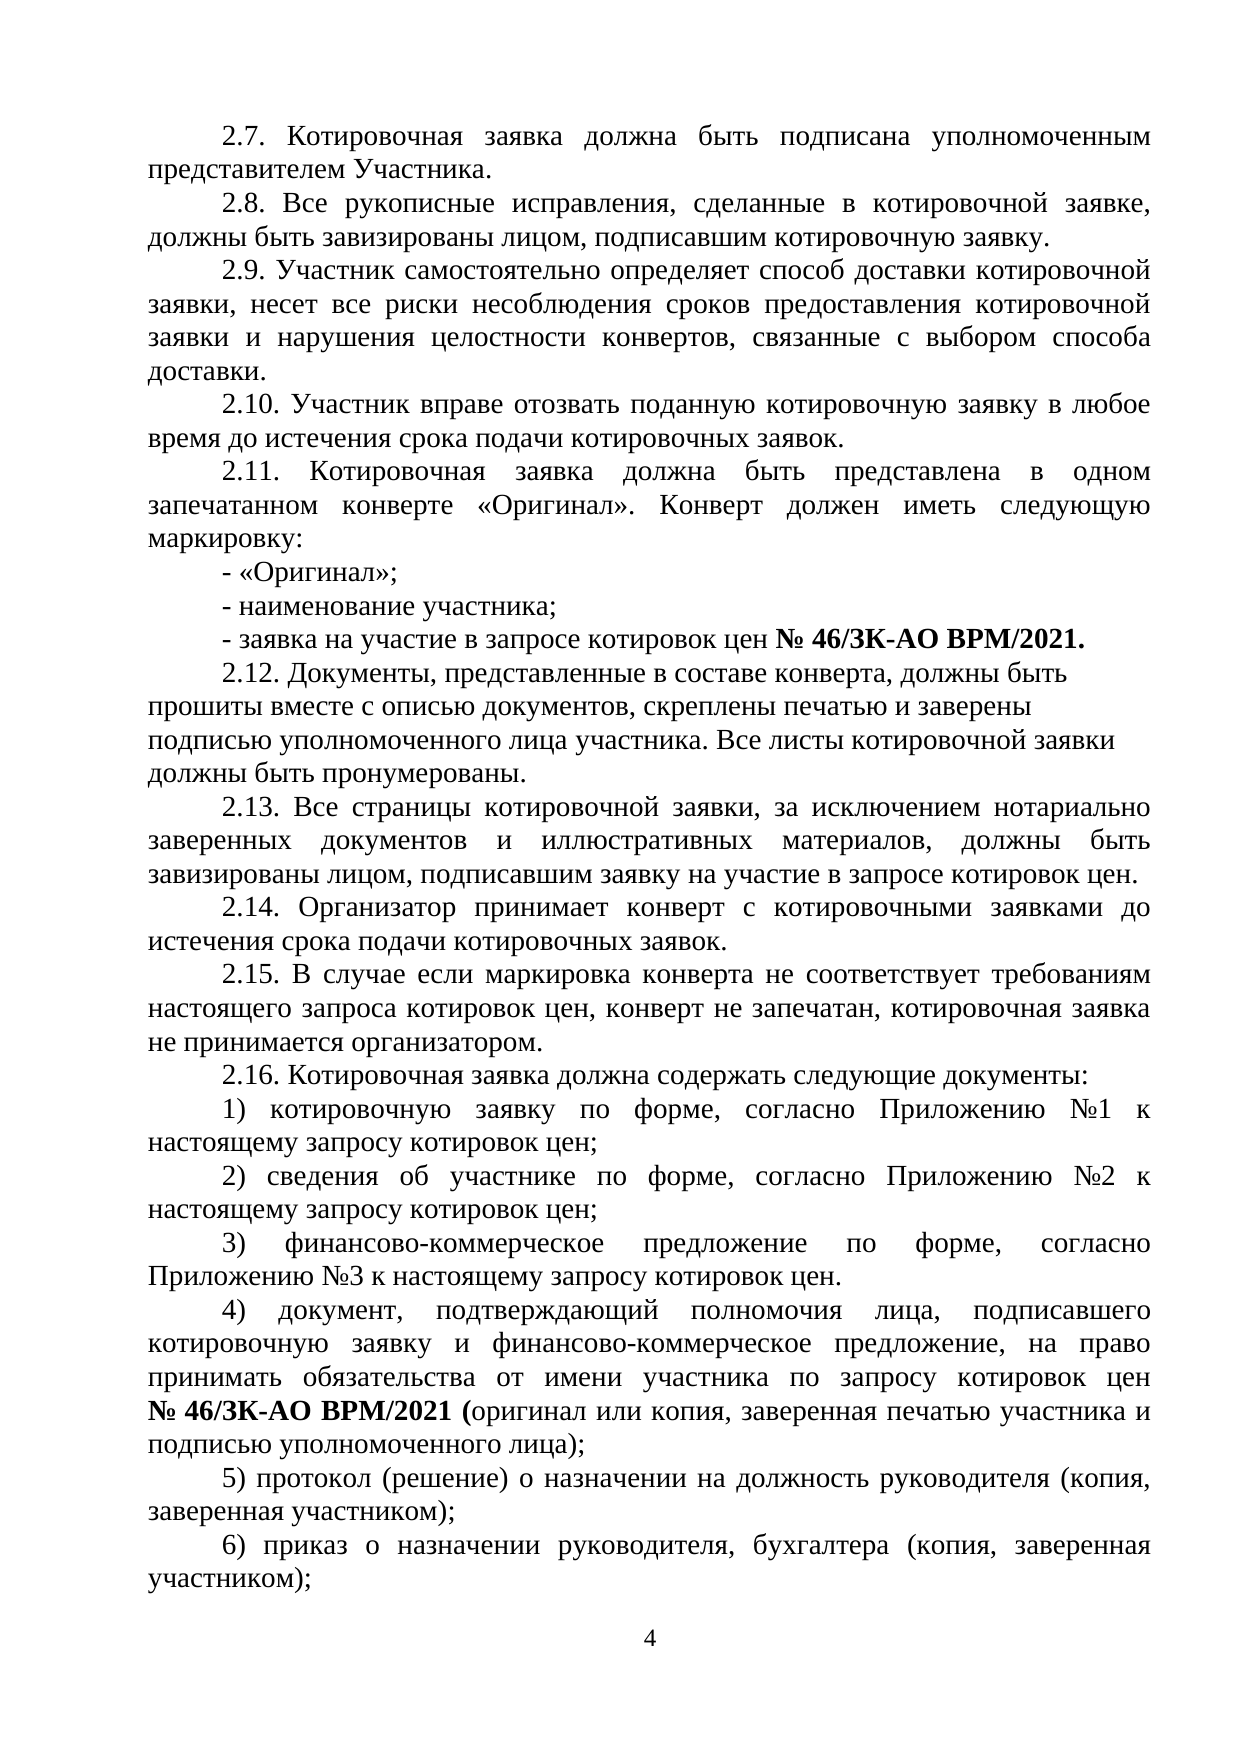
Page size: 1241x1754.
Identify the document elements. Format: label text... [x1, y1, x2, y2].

text 2) сведения об участнике по форме, согласно Приложению №2 к настоящему запросу котировок цен; [148, 1158, 1152, 1225]
text 2.9. Участник самостоятельно определяет способ доставки котировочной заявки, несет все риски несоблюдения сроков предоставления котировочной заявки и нарушения целостности конвертов, связанные с выбором способа доставки. [148, 252, 1152, 386]
list 5) протокол (решение) о назначении на должность руководителя (копия, заверенная участником); [148, 1460, 1152, 1527]
text 2.14. Организатор принимает конверт с котировочными заявками до истечения срока подачи котировочных заявок. [148, 889, 1152, 957]
text 2.16. Котировочная заявка должна содержать следующие документы: [148, 1057, 1152, 1091]
text - «Оригинал»; [148, 554, 1152, 588]
text 3) финансово-коммерческое предложение по форме, согласно Приложению №3 к настоящему запросу котировок цен. [148, 1225, 1152, 1292]
text - наименование участника; [148, 588, 1152, 621]
text - заявка на участие в запросе котировок цен № 46/ЗК-АО ВРМ/2021. [148, 621, 1152, 655]
text 2.8. Все рукописные исправления, сделанные в котировочной заявке, должны быть завизированы лицом, подписавшим котировочную заявку. [148, 185, 1152, 252]
text 2.12. Документы, представленные в составе конверта, должны быть прошиты вместе с описью документов, скреплены печатью и заверены подписью уполномоченного лица участника. Все листы котировочной заявки должны быть пронумерованы. [148, 655, 1152, 789]
list 6) приказ о назначении руководителя, бухгалтера (копия, заверенная участником); [148, 1527, 1152, 1594]
text 4) документ, подтверждающий полномочия лица, подписавшего котировочную заявку и финансово-коммерческое предложение, на право принимать обязательства от имени участника по запросу котировок цен № 46/ЗК-АО ВРМ/2021 (оригинал или копия, заверенная печатью участника и подписью уполномоченного лица); [148, 1292, 1152, 1460]
text 1) котировочную заявку по форме, согласно Приложению №1 к настоящему запросу котировок цен; [148, 1091, 1152, 1158]
text 2.15. В случае если маркировка конверта не соответствует требованиям настоящего запроса котировок цен, конверт не запечатан, котировочная заявка не принимается организатором. [148, 957, 1152, 1057]
text 2.13. Все страницы котировочной заявки, за исключением нотариально заверенных документов и иллюстративных материалов, должны быть завизированы лицом, подписавшим заявку на участие в запросе котировок цен. [148, 789, 1152, 889]
text 2.7. Котировочная заявка должна быть подписана уполномоченным представителем Участника. [148, 118, 1152, 185]
text 2.11. Котировочная заявка должна быть представлена в одном запечатанном конверте «Оригинал». Конверт должен иметь следующую маркировку: [148, 453, 1152, 554]
text 2.10. Участник вправе отозвать поданную котировочную заявку в любое время до истечения срока подачи котировочных заявок. [148, 386, 1152, 453]
